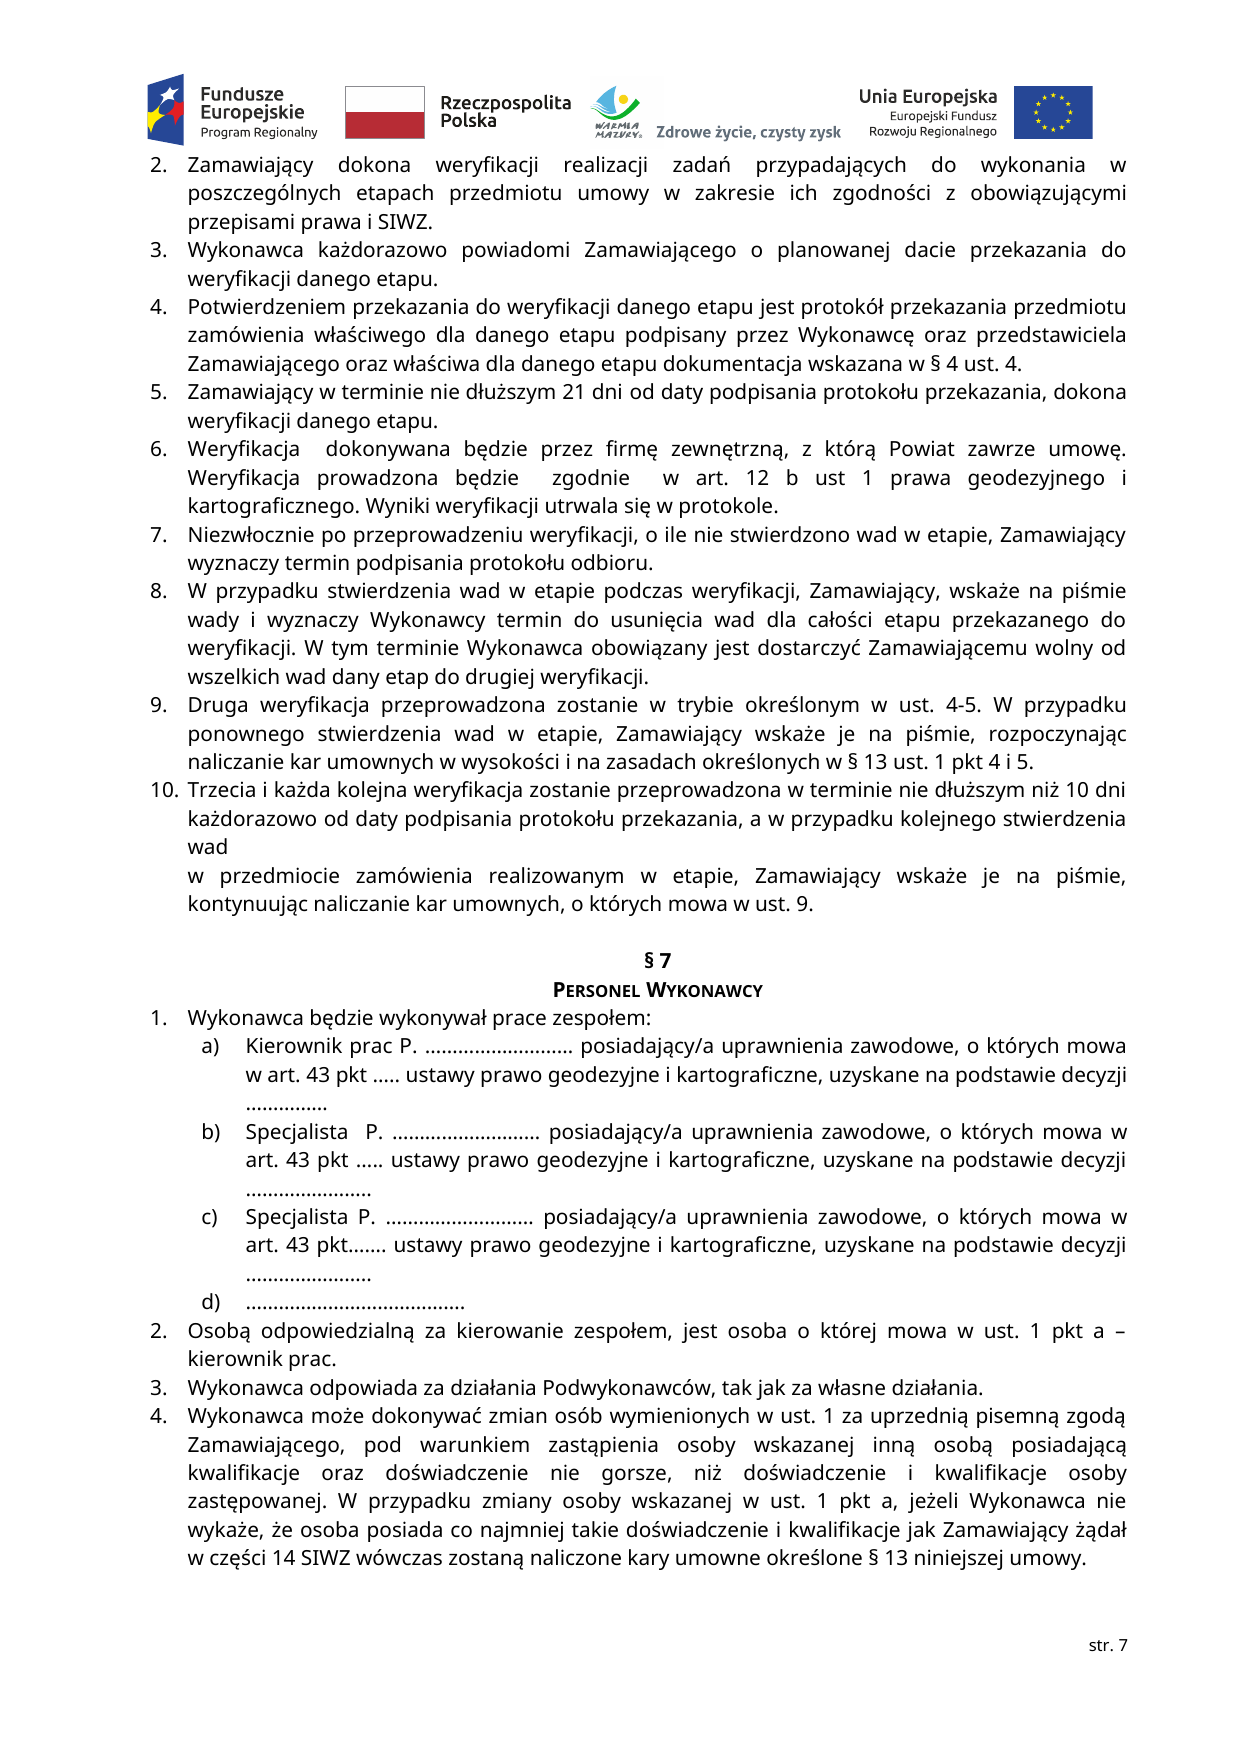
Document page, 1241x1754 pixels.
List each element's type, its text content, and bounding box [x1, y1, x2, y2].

list Zamawiający dokona weryfikacji realizacji zadań przypadających do wykonania w poszczególnych etapach przedmiotu umowy w zakresie ich zgodności z obowiązującymi przepisami prawa i SIWZ. [150, 150, 1128, 235]
list § 7 [187, 946, 1128, 975]
list Personel Wykonawcy [187, 975, 1128, 1003]
list Zamawiający w terminie nie dłuższym 21 dni od daty podpisania protokołu przekazania, dokona weryfikacji danego etapu. [150, 377, 1128, 434]
list W przypadku stwierdzenia wad w etapie podczas weryfikacji, Zamawiający, wskaże na piśmie wady i wyznaczy Wykonawcy termin do usunięcia wad dla całości etapu przekazanego do weryfikacji. W tym terminie Wykonawca obowiązany jest dostarczyć Zamawiającemu wolny od wszelkich wad dany etap do drugiej weryfikacji. [150, 577, 1128, 690]
list Druga weryfikacja przeprowadzona zostanie w trybie określonym w ust. 4-5. W przypadku ponownego stwierdzenia wad w etapie, Zamawiający wskaże je na piśmie, rozpoczynając naliczanie kar umownych w wysokości i na zasadach określonych w § 13 ust. 1 pkt 4 i 5. [150, 690, 1128, 776]
list Niezwłocznie po przeprowadzeniu weryfikacji, o ile nie stwierdzono wad w etapie, Zamawiający wyznaczy termin podpisania protokołu odbioru. [150, 520, 1128, 577]
list Specjalista P. ……………………… posiadający/a uprawnienia zawodowe, o których mowa w art. 43 pkt ….. ustawy prawo geodezyjne i kartograficzne, uzyskane na podstawie decyzji ………………….. [201, 1117, 1128, 1202]
list Potwierdzeniem przekazania do weryfikacji danego etapu jest protokół przekazania przedmiotu zamówienia właściwego dla danego etapu podpisany przez Wykonawcę oraz przedstawiciela Zamawiającego oraz właściwa dla danego etapu dokumentacja wskazana w § 4 ust. 4. [150, 292, 1128, 377]
list Wykonawca odpowiada za działania Podwykonawców, tak jak za własne działania. [150, 1373, 1128, 1401]
list Wykonawca każdorazowo powiadomi Zamawiającego o planowanej dacie przekazania do weryfikacji danego etapu. [150, 235, 1128, 292]
list Wykonawca będzie wykonywał prace zespołem: [150, 1003, 1128, 1032]
list Wykonawca może dokonywać zmian osób wymienionych w ust. 1 za uprzednią pisemną zgodą Zamawiającego, pod warunkiem zastąpienia osoby wskazanej inną osobą posiadającą kwalifikacje oraz doświadczenie nie gorsze, niż doświadczenie i kwalifikacje osoby zastępowanej. W przypadku zmiany osoby wskazanej w ust. 1 pkt a, jeżeli Wykonawca nie wykaże, że osoba posiada co najmniej takie doświadczenie i kwalifikacje jak Zamawiający żądał w części 14 SIWZ wówczas zostaną naliczone kary umowne określone § 13 niniejszej umowy. [150, 1401, 1128, 1572]
list Trzecia i każda kolejna weryfikacja zostanie przeprowadzona w terminie nie dłuższym niż 10 dni każdorazowo od daty podpisania protokołu przekazania, a w przypadku kolejnego stwierdzenia wad w przedmiocie zamówienia realizowanym w etapie, Zamawiający wskaże je na piśmie, kontynuując naliczanie kar umownych, o których mowa w ust. 9. [150, 776, 1128, 918]
list Kierownik prac P. ……………………… posiadający/a uprawnienia zawodowe, o których mowa w art. 43 pkt ….. ustawy prawo geodezyjne i kartograficzne, uzyskane na podstawie decyzji …………… [201, 1032, 1128, 1117]
list …………………………………. [201, 1287, 1128, 1316]
list Weryfikacja dokonywana będzie przez firmę zewnętrzną, z którą Powiat zawrze umowę. Weryfikacja prowadzona będzie zgodnie w art. 12 b ust 1 prawa geodezyjnego i kartograficznego. Wyniki weryfikacji utrwala się w protokole. [150, 434, 1128, 520]
list Osobą odpowiedzialną za kierowanie zespołem, jest osoba o której mowa w ust. 1 pkt a – kierownik prac. [150, 1316, 1128, 1373]
list Specjalista P. ……………………… posiadający/a uprawnienia zawodowe, o których mowa w art. 43 pkt……. ustawy prawo geodezyjne i kartograficzne, uzyskane na podstawie decyzji ………………….. [201, 1202, 1128, 1287]
